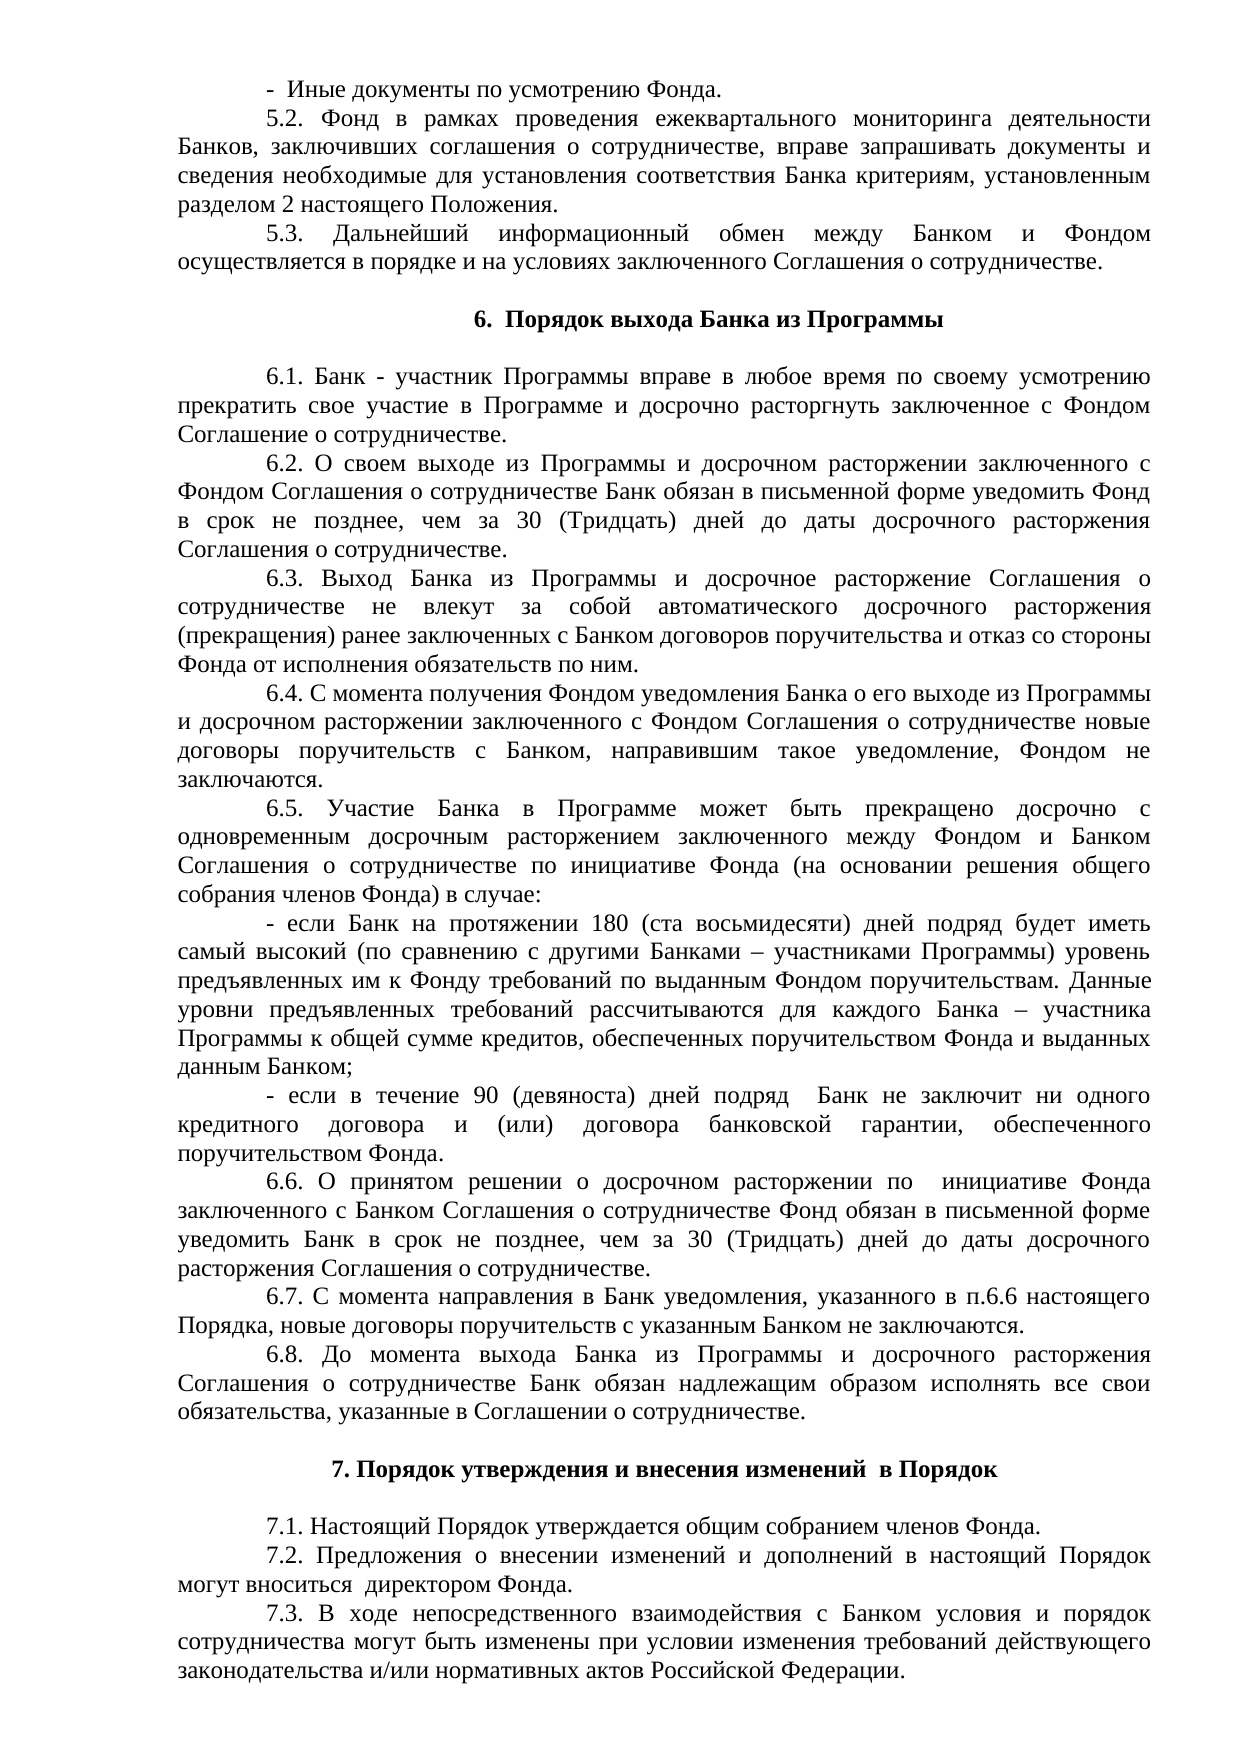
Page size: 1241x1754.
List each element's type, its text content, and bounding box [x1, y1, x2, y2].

text 5.3. Дальнейший информационный обмен между Банком и Фондом осуществляется в порядке и на условиях заключенного Соглашения о сотрудничестве. [177, 218, 1152, 275]
text 6.4. С момента получения Фондом уведомления Банка о его выходе из Программы и досрочном расторжении заключенного с Фондом Соглашения о сотрудничестве новые договоры поручительств с Банком, направившим такое уведомление, Фондом не заключаются. [177, 678, 1152, 793]
text 5.2. Фонд в рамках проведения ежеквартального мониторинга деятельности Банков, заключивших соглашения о сотрудничестве, вправе запрашивать документы и сведения необходимые для установления соответствия Банка критериям, установленным разделом 2 настоящего Положения. [177, 103, 1152, 218]
text 6.8. До момента выхода Банка из Программы и досрочного расторжения Соглашения о сотрудничестве Банк обязан надлежащим образом исполнять все свои обязательства, указанные в Соглашении о сотрудничестве. [177, 1339, 1152, 1425]
text 7.2. Предложения о внесении изменений и дополнений в настоящий Порядок могут вноситься директором Фонда. [177, 1540, 1152, 1598]
text 7.3. В ходе непосредственного взаимодействия с Банком условия и порядок сотрудничества могут быть изменены при условии изменения требований действующего законодательства и/или нормативных актов Российской Федерации. [177, 1598, 1152, 1684]
text 7.1. Настоящий Порядок утверждается общим собранием членов Фонда. [177, 1511, 1152, 1540]
text 6.7. С момента направления в Банк уведомления, указанного в п.6.6 настоящего Порядка, новые договоры поручительств с указанным Банком не заключаются. [177, 1281, 1152, 1339]
text 6.1. Банк - участник Программы вправе в любое время по своему усмотрению прекратить свое участие в Программе и досрочно расторгнуть заключенное с Фондом Соглашение о сотрудничестве. [177, 361, 1152, 448]
text 6.2. О своем выходе из Программы и досрочном расторжении заключенного с Фондом Соглашения о сотрудничестве Банк обязан в письменной форме уведомить Фонд в срок не позднее, чем за 30 (Тридцать) дней до даты досрочного расторжения Соглашения о сотрудничестве. [177, 448, 1152, 563]
text 6. Порядок выхода Банка из Программы [177, 304, 1152, 333]
text - Иные документы по усмотрению Фонда. [177, 74, 1152, 103]
text - если в течение 90 (девяноста) дней подряд Банк не заключит ни одного кредитного договора и (или) договора банковской гарантии, обеспеченного поручительством Фонда. [177, 1080, 1152, 1166]
text 6.3. Выход Банка из Программы и досрочное расторжение Соглашения о сотрудничестве не влекут за собой автоматического досрочного расторжения (прекращения) ранее заключенных с Банком договоров поручительства и отказ со стороны Фонда от исполнения обязательств по ним. [177, 563, 1152, 678]
text - если Банк на протяжении 180 (ста восьмидесяти) дней подряд будет иметь самый высокий (по сравнению с другими Банками – участниками Программы) уровень предъявленных им к Фонду требований по выданным Фондом поручительствам. Данные уровни предъявленных требований рассчитываются для каждого Банка – участника Программы к общей сумме кредитов, обеспеченных поручительством Фонда и выданных данным Банком; [177, 908, 1152, 1080]
text 7. Порядок утверждения и внесения изменений в Порядок [177, 1454, 1152, 1483]
text 6.6. О принятом решении о досрочном расторжении по инициативе Фонда заключенного с Банком Соглашения о сотрудничестве Фонд обязан в письменной форме уведомить Банк в срок не позднее, чем за 30 (Тридцать) дней до даты досрочного расторжения Соглашения о сотрудничестве. [177, 1166, 1152, 1281]
text 6.5. Участие Банка в Программе может быть прекращено досрочно с одновременным досрочным расторжением заключенного между Фондом и Банком Соглашения о сотрудничестве по инициативе Фонда (на основании решения общего собрания членов Фонда) в случае: [177, 793, 1152, 908]
